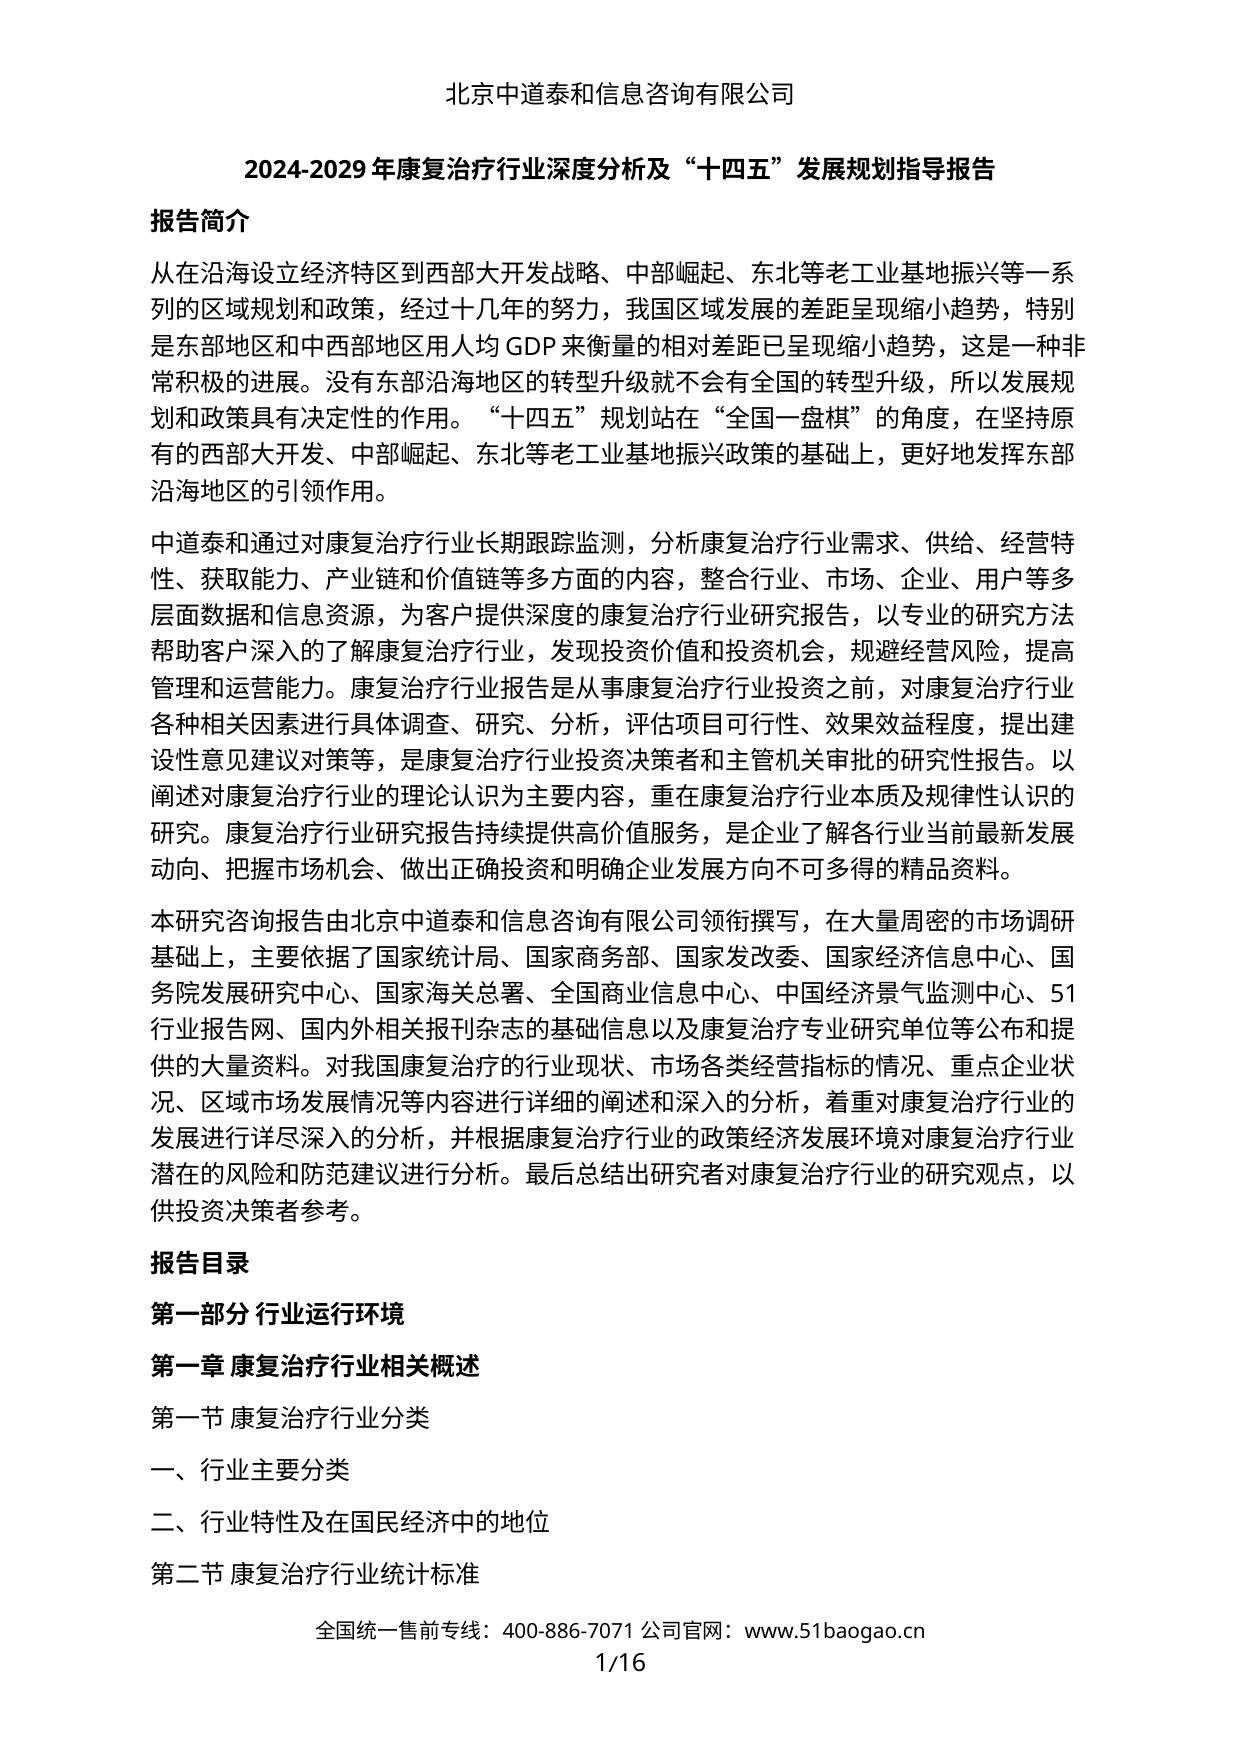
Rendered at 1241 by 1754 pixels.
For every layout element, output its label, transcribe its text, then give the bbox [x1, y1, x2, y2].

text 第一章 康复治疗行业相关概述 [150, 1347, 1090, 1383]
text 从在沿海设立经济特区到西部大开发战略、中部崛起、东北等老工业基地振兴等一系列的区域规划和政策，经过十几年的努力，我国区域发展的差距呈现缩小趋势，特别是东部地区和中西部地区用人均GDP来衡量的相对差距已呈现缩小趋势，这是一种非常积极的进展。没有东部沿海地区的转型升级就不会有全国的转型升级，所以发展规划和政策具有决定性的作用。“十四五”规划站在“全国一盘棋”的角度，在坚持原有的西部大开发、中部崛起、东北等老工业基地振兴政策的基础上，更好地发挥东部沿海地区的引领作用。 [150, 254, 1090, 507]
text 二、行业特性及在国民经济中的地位 [150, 1502, 1090, 1539]
text 报告简介 [150, 202, 1090, 238]
text 中道泰和通过对康复治疗行业长期跟踪监测，分析康复治疗行业需求、供给、经营特性、获取能力、产业链和价值链等多方面的内容，整合行业、市场、企业、用户等多层面数据和信息资源，为客户提供深度的康复治疗行业研究报告，以专业的研究方法帮助客户深入的了解康复治疗行业，发现投资价值和投资机会，规避经营风险，提高管理和运营能力。康复治疗行业报告是从事康复治疗行业投资之前，对康复治疗行业各种相关因素进行具体调查、研究、分析，评估项目可行性、效果效益程度，提出建设性意见建议对策等，是康复治疗行业投资决策者和主管机关审批的研究性报告。以阐述对康复治疗行业的理论认识为主要内容，重在康复治疗行业本质及规律性认识的研究。康复治疗行业研究报告持续提供高价值服务，是企业了解各行业当前最新发展动向、把握市场机会、做出正确投资和明确企业发展方向不可多得的精品资料。 [150, 523, 1090, 886]
text 第一节 康复治疗行业分类 [150, 1399, 1090, 1435]
text 2024-2029年康复治疗行业深度分析及“十四五”发展规划指导报告 [150, 150, 1090, 186]
text 第一部分 行业运行环境 [150, 1295, 1090, 1331]
text 本研究咨询报告由北京中道泰和信息咨询有限公司领衔撰写，在大量周密的市场调研基础上，主要依据了国家统计局、国家商务部、国家发改委、国家经济信息中心、国务院发展研究中心、国家海关总署、全国商业信息中心、中国经济景气监测中心、51行业报告网、国内外相关报刊杂志的基础信息以及康复治疗专业研究单位等公布和提供的大量资料。对我国康复治疗的行业现状、市场各类经营指标的情况、重点企业状况、区域市场发展情况等内容进行详细的阐述和深入的分析，着重对康复治疗行业的发展进行详尽深入的分析，并根据康复治疗行业的政策经济发展环境对康复治疗行业潜在的风险和防范建议进行分析。最后总结出研究者对康复治疗行业的研究观点，以供投资决策者参考。 [150, 901, 1090, 1227]
text 一、行业主要分类 [150, 1451, 1090, 1487]
text 第二节 康复治疗行业统计标准 [150, 1554, 1090, 1591]
text 报告目录 [150, 1243, 1090, 1279]
